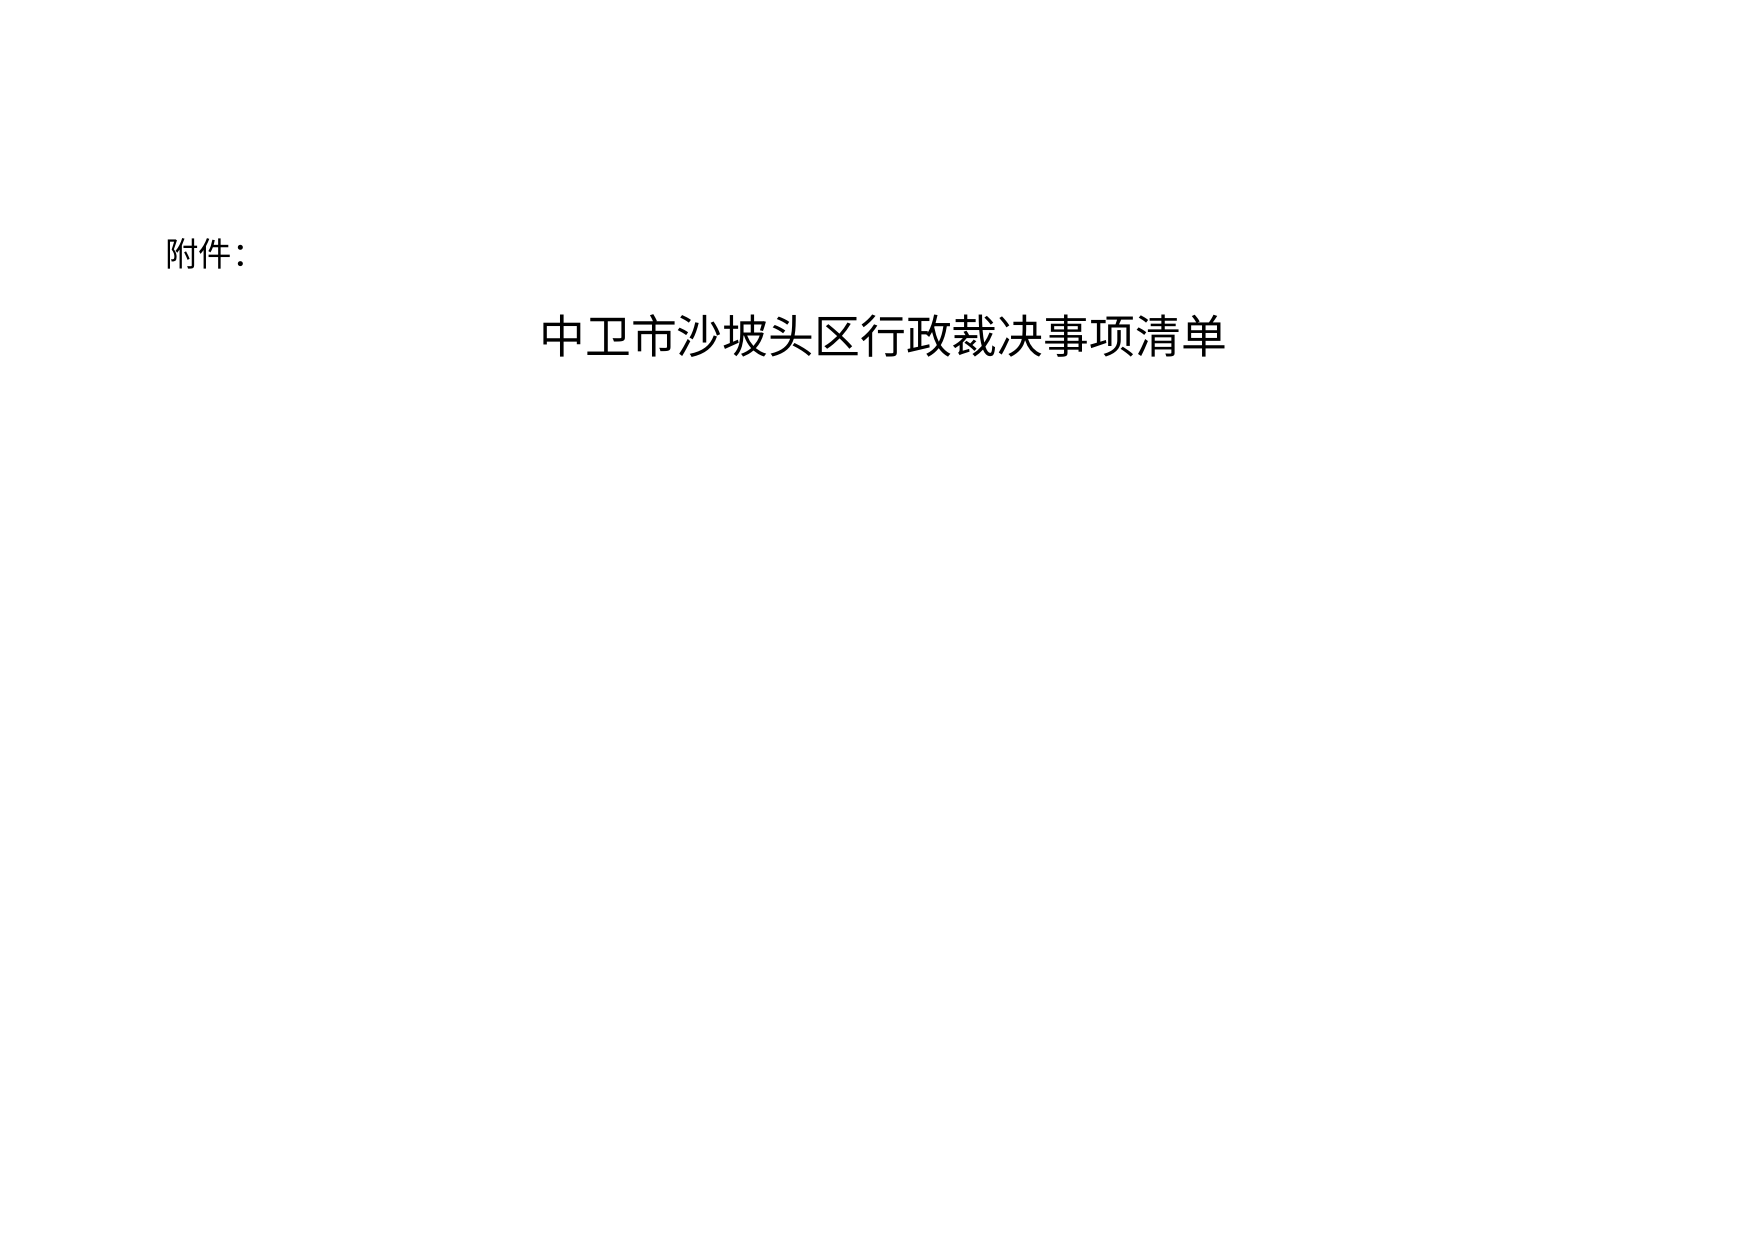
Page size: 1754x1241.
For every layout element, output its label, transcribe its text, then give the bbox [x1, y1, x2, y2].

text 中卫市沙坡头区行政裁决事项清单 [165, 285, 1600, 382]
text 附件： [165, 220, 1600, 285]
